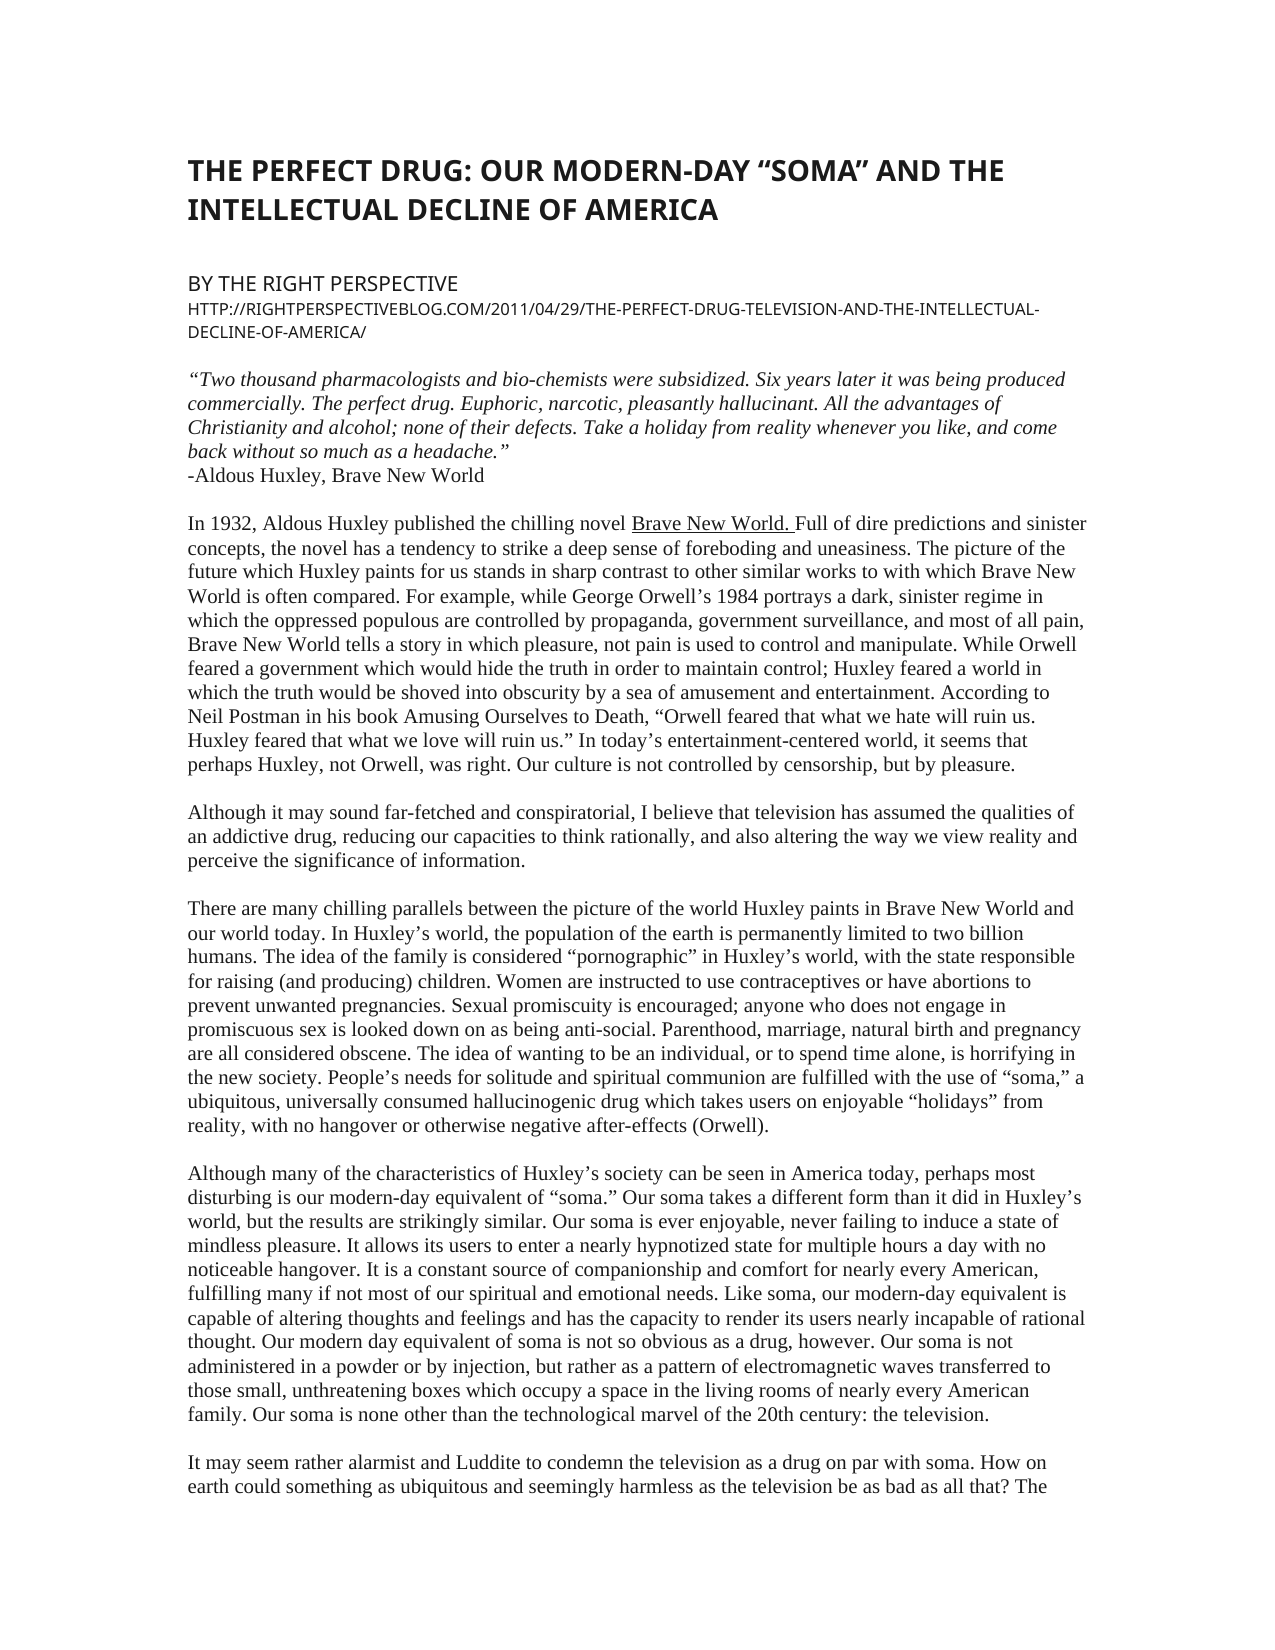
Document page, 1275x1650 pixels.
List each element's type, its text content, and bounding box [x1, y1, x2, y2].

text There are many chilling parallels between the picture of the world Huxley paints in Brave New World and our world today. In Huxley’s world, the population of the earth is permanently limited to two billion humans. The idea of the family is considered “pornographic” in Huxley’s world, with the state responsible for raising (and producing) children. Women are instructed to use contraceptives or have abortions to prevent unwanted pregnancies. Sexual promiscuity is encouraged; anyone who does not engage in promiscuous sex is looked down on as being anti-social. Parenthood, marriage, natural birth and pregnancy are all considered obscene. The idea of wanting to be an individual, or to spend time alone, is horrifying in the new society. People’s needs for solitude and spiritual communion are fulfilled with the use of “soma,” a ubiquitous, universally consumed hallucinogenic drug which takes users on enjoyable “holidays” from reality, with no hangover or otherwise negative after-effects (Orwell). [187, 896, 1087, 1137]
text Although it may sound far-fetched and conspiratorial, I believe that television has assumed the qualities of an addictive drug, reducing our capacities to think rationally, and also altering the way we view reality and perceive the significance of information. [187, 800, 1087, 872]
text http://rightperspectiveblog.com/2011/04/29/the-perfect-drug-television-and-the-intellectual-decline-of-america/ [187, 297, 1087, 343]
text Although many of the characteristics of Huxley’s society can be seen in America today, perhaps most disturbing is our modern-day equivalent of “soma.” Our soma takes a different form than it did in Huxley’s world, but the results are strikingly similar. Our soma is ever enjoyable, never failing to induce a state of mindless pleasure. It allows its users to enter a nearly hypnotized state for multiple hours a day with no noticeable hangover. It is a constant source of companionship and comfort for nearly every American, fulfilling many if not most of our spiritual and emotional needs. Like soma, our modern-day equivalent is capable of altering thoughts and feelings and has the capacity to render its users nearly incapable of rational thought. Our modern day equivalent of soma is not so obvious as a drug, however. Our soma is not administered in a powder or by injection, but rather as a pattern of electromagnetic waves transferred to those small, unthreatening boxes which occupy a space in the living rooms of nearly every American family. Our soma is none other than the technological marvel of the 20th century: the television. [187, 1161, 1087, 1426]
text In 1932, Aldous Huxley published the chilling novel Brave New World. Full of dire predictions and sinister concepts, the novel has a tendency to strike a deep sense of foreboding and uneasiness. The picture of the future which Huxley paints for us stands in sharp contrast to other similar works to with which Brave New World is often compared. For example, while George Orwell’s 1984 portrays a dark, sinister regime in which the oppressed populous are controlled by propaganda, government surveillance, and most of all pain, Brave New World tells a story in which pleasure, not pain is used to control and manipulate. While Orwell feared a government which would hide the truth in order to maintain control; Huxley feared a world in which the truth would be shoved into obscurity by a sea of amusement and entertainment. According to Neil Postman in his book Amusing Ourselves to Death, “Orwell feared that what we hate will ruin us. Huxley feared that what we love will ruin us.” In today’s entertainment-centered world, it seems that perhaps Huxley, not Orwell, was right. Our culture is not controlled by censorship, but by pleasure. [187, 511, 1087, 776]
text THE PERFECT DRUG: OUR MODERN-DAY “SOMA” AND THE INTELLECTUAL DECLINE OF AMERICA [187, 150, 1087, 229]
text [187, 1450, 1087, 1498]
text by the RIGHT PERSPECTIVE [187, 269, 1087, 297]
text “Two thousand pharmacologists and bio-chemists were subsidized. Six years later it was being produced commercially. The perfect drug. Euphoric, narcotic, pleasantly hallucinant. All the advantages of Christianity and alcohol; none of their defects. Take a holiday from reality whenever you like, and come back without so much as a headache.” -Aldous Huxley, Brave New World [187, 367, 1087, 487]
